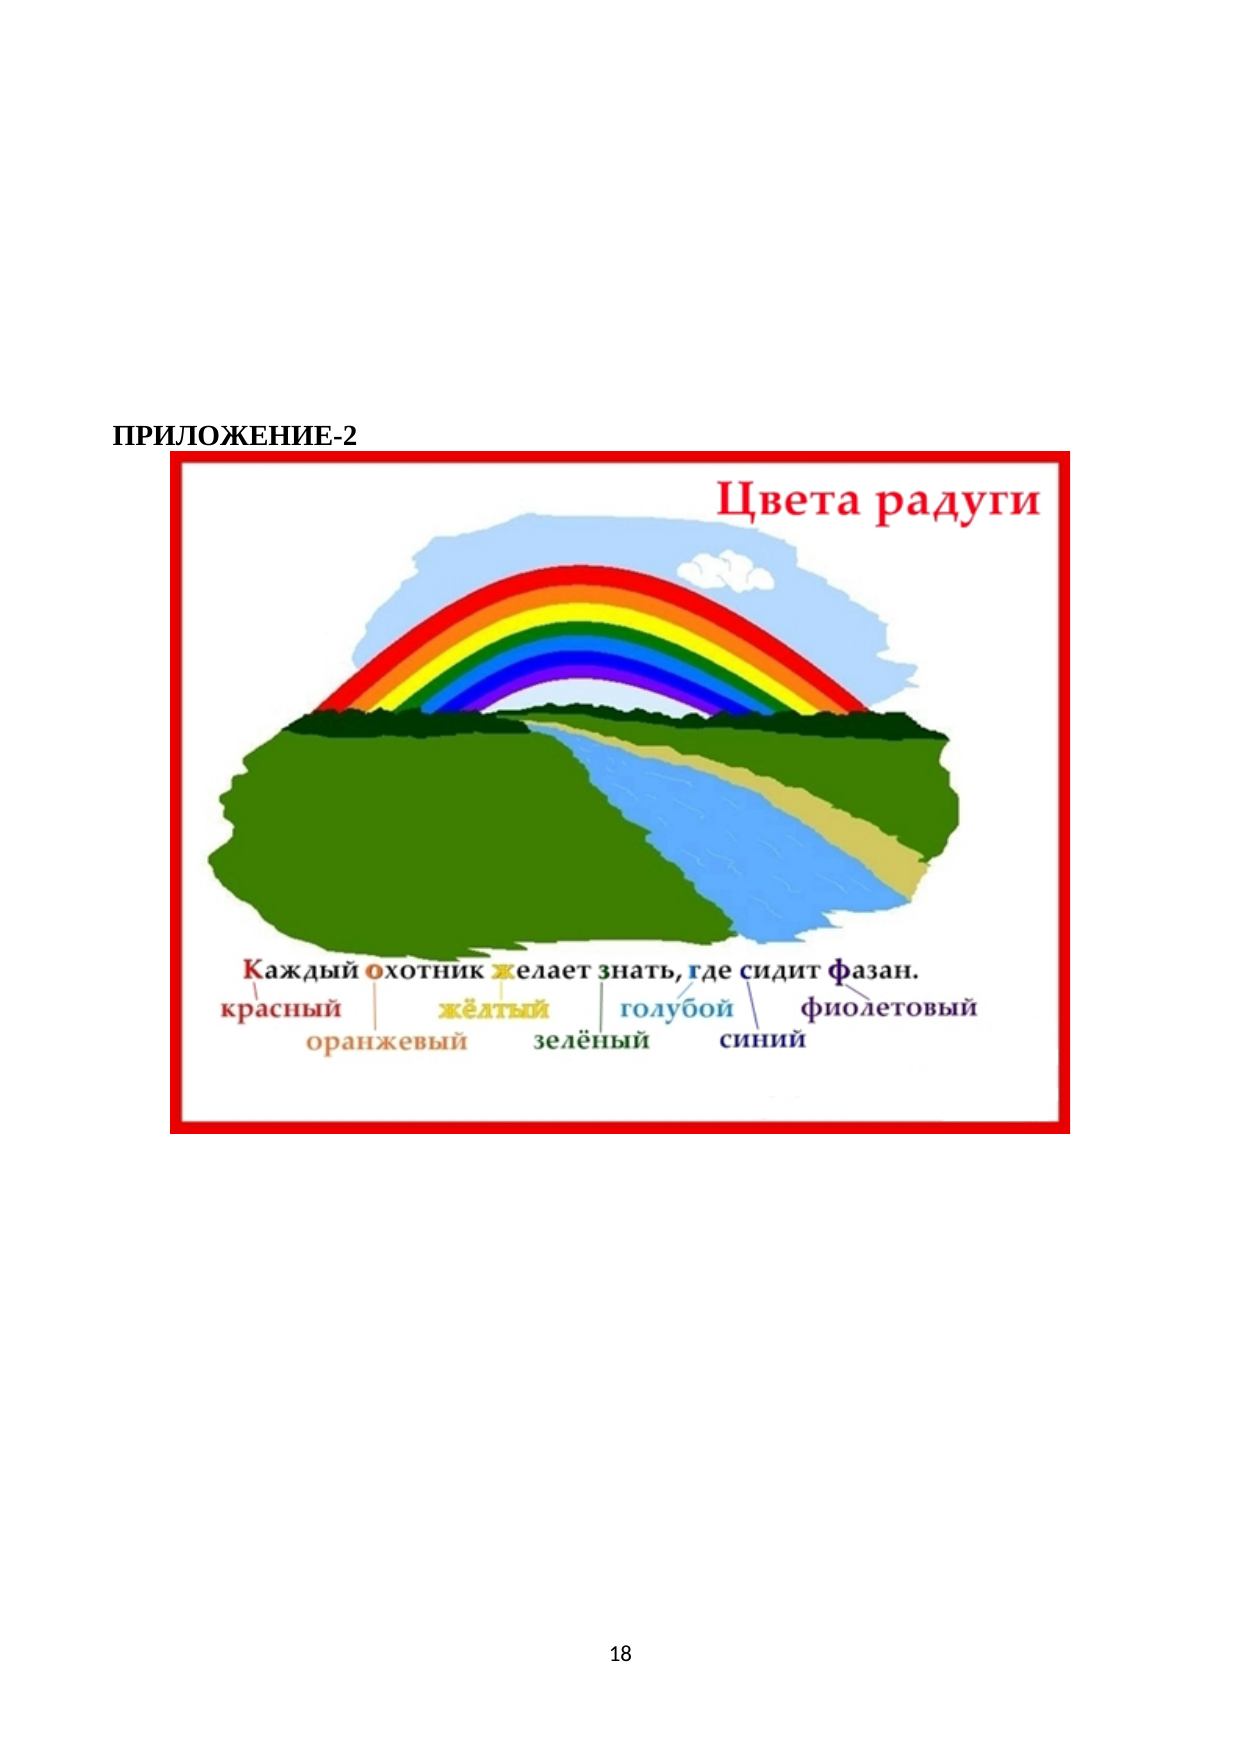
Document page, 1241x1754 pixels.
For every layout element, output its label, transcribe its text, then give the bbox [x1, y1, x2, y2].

text ПРИЛОЖЕНИЕ-2 [112, 418, 1128, 452]
picture [170, 451, 1071, 1134]
